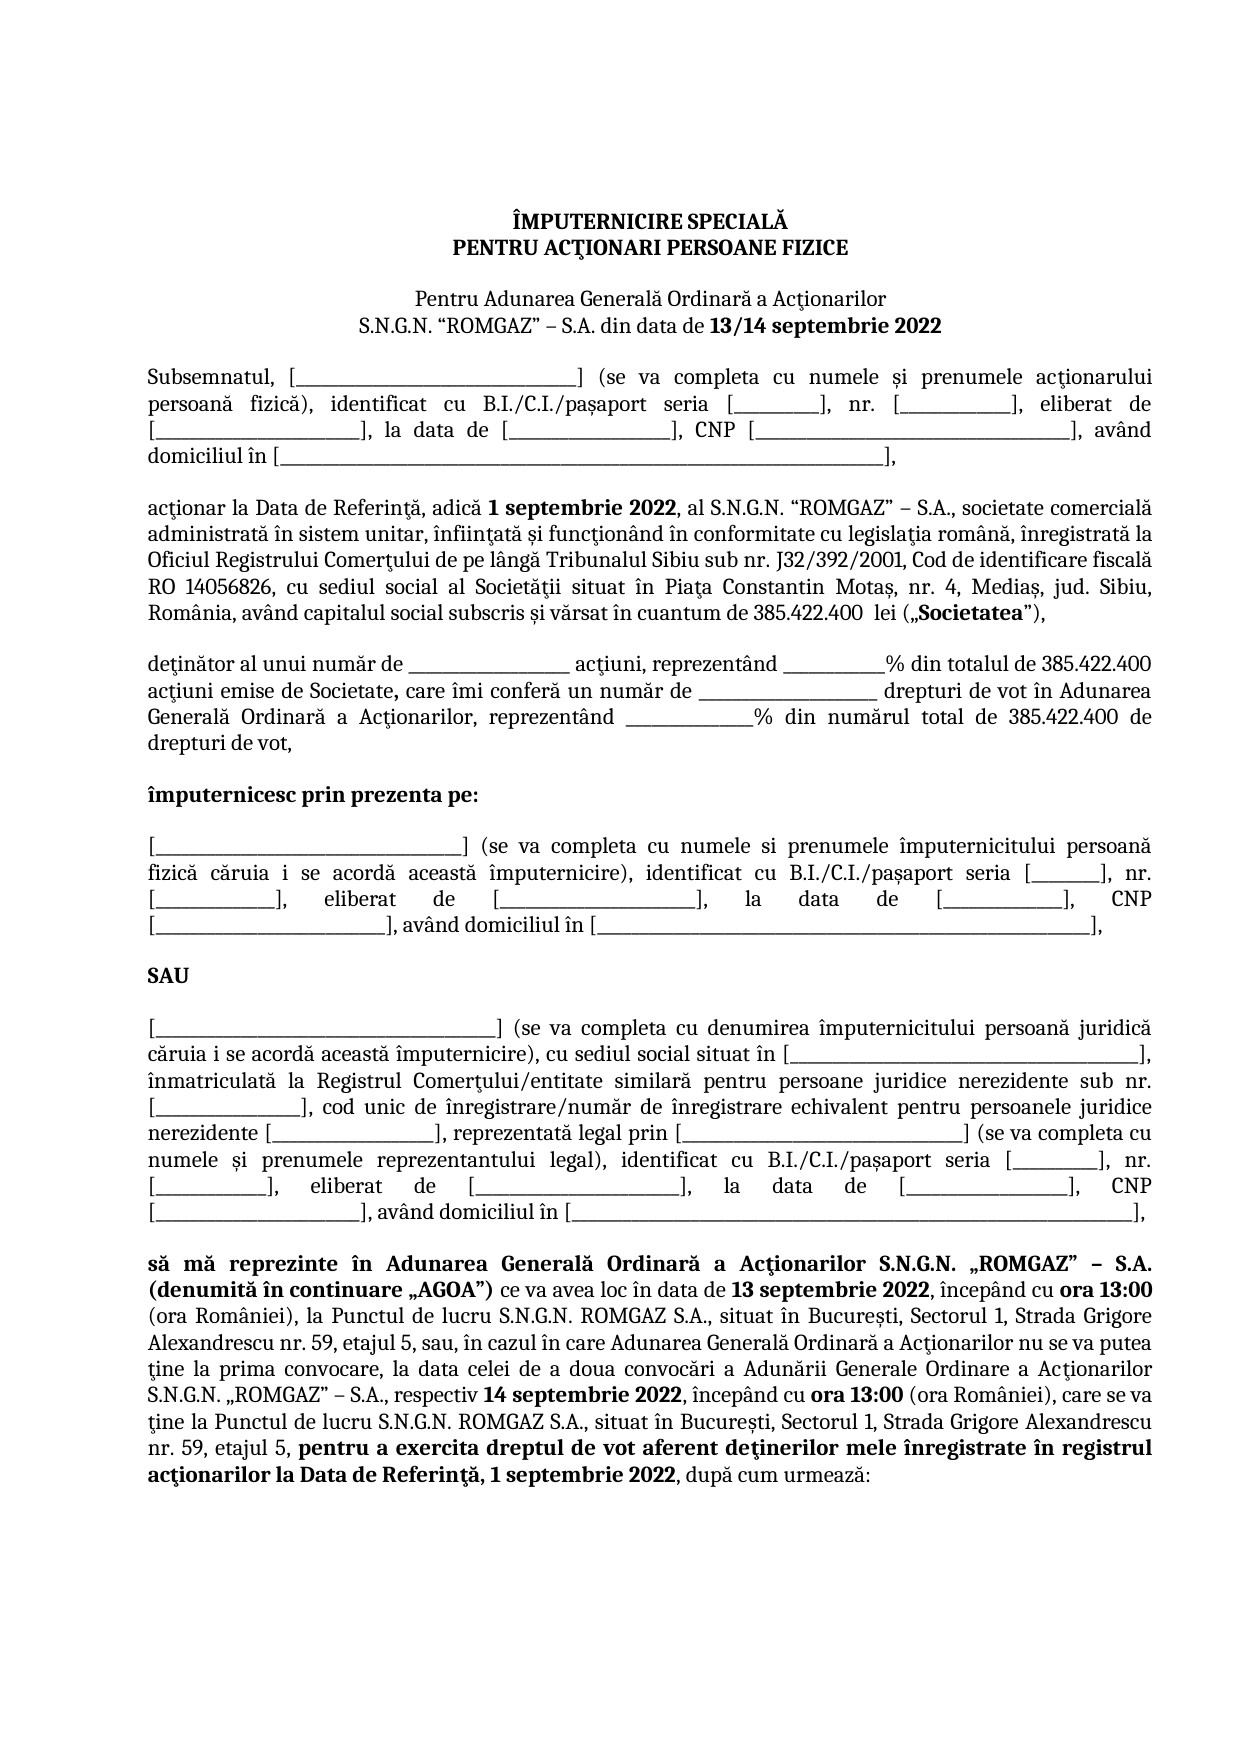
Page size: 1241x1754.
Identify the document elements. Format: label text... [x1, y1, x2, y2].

text să mă reprezinte în Adunarea Generală Ordinară a Acţionarilor S.N.G.N. „ROMGAZ” – S.A. (denumită în continuare „AGOA”) ce va avea loc în data de 13 septembrie 2022, începând cu ora 13:00 (ora României), la Punctul de lucru S.N.G.N. ROMGAZ S.A., situat în București, Sectorul 1, Strada Grigore Alexandrescu nr. 59, etajul 5, sau, în cazul în care Adunarea Generală Ordinară a Acţionarilor nu se va putea ţine la prima convocare, la data celei de a doua convocări a Adunării Generale Ordinare a Acţionarilor S.N.G.N. „ROMGAZ” – S.A., respectiv 14 septembrie 2022, începând cu ora 13:00 (ora României), care se va ţine la Punctul de lucru S.N.G.N. ROMGAZ S.A., situat în București, Sectorul 1, Strada Grigore Alexandrescu nr. 59, etajul 5, pentru a exercita dreptul de vot aferent deţinerilor mele înregistrate în registrul acţionarilor la Data de Referinţă, 1 septembrie 2022, după cum urmează: [148, 1251, 1153, 1488]
text deţinător al unui număr de ___________________ acţiuni, reprezentând ____________% din totalul de 385.422.400 acţiuni emise de Societate, care îmi conferă un număr de _____________________ drepturi de vot în Adunarea Generală Ordinară a Acţionarilor, reprezentând _______________% din numărul total de 385.422.400 de drepturi de vot, [148, 651, 1153, 757]
text Pentru Adunarea Generală Ordinară a Acţionarilor [148, 286, 1153, 313]
text ÎMPUTERNICIRE SPECIALĂ [148, 208, 1153, 235]
text PENTRU ACŢIONARI PERSOANE FIZICE [148, 235, 1153, 261]
text împuternicesc prin prezenta pe: [148, 782, 1153, 808]
text S.N.G.N. “ROMGAZ” – S.A. din data de 13/14 septembrie 2022 [148, 313, 1153, 339]
text acţionar la Data de Referinţă, adică 1 septembrie 2022, al S.N.G.N. “ROMGAZ” – S.A., societate comercială administrată în sistem unitar, înfiinţată şi funcţionând în conformitate cu legislaţia română, înregistrată la Oficiul Registrului Comerţului de pe lângă Tribunalul Sibiu sub nr. J32/392/2001, Cod de identificare fiscală RO 14056826, cu sediul social al Societăţii situat în Piaţa Constantin Motaş, nr. 4, Mediaş, jud. Sibiu, România, având capitalul social subscris şi vărsat în cuantum de 385.422.400 lei („Societatea”), [148, 494, 1153, 626]
text Subsemnatul, [_________________________________] (se va completa cu numele şi prenumele acţionarului persoană fizică), identificat cu B.I./C.I./paşaport seria [__________], nr. [_____________], eliberat de [________________________], la data de [___________________], CNP [_____________________________________], având domiciliul în [_______________________________________________________________________], [148, 364, 1153, 469]
text [________________________________________] (se va completa cu denumirea împuternicitului persoană juridică căruia i se acordă această împuternicire), cu sediul social situat în [_________________________________________], înmatriculată la Registrul Comerţului/entitate similară pentru persoane juridice nerezidente sub nr. [_________________], cod unic de înregistrare/număr de înregistrare echivalent pentru persoanele juridice nerezidente [___________________], reprezentată legal prin [_________________________________] (se va completa cu numele şi prenumele reprezentantului legal), identificat cu B.I./C.I./paşaport seria [__________], nr. [_____________], eliberat de [________________________], la data de [___________________], CNP [________________________], având domiciliul în [__________________________________________________________________], [148, 1015, 1153, 1226]
text [____________________________________] (se va completa cu numele si prenumele împuternicitului persoană fizică căruia i se acordă această împuternicire), identificat cu B.I./C.I./paşaport seria [________], nr. [______________], eliberat de [_______________________], la data de [______________], CNP [___________________________], având domiciliul în [__________________________________________________________], [148, 833, 1153, 938]
text SAU [148, 963, 1153, 990]
